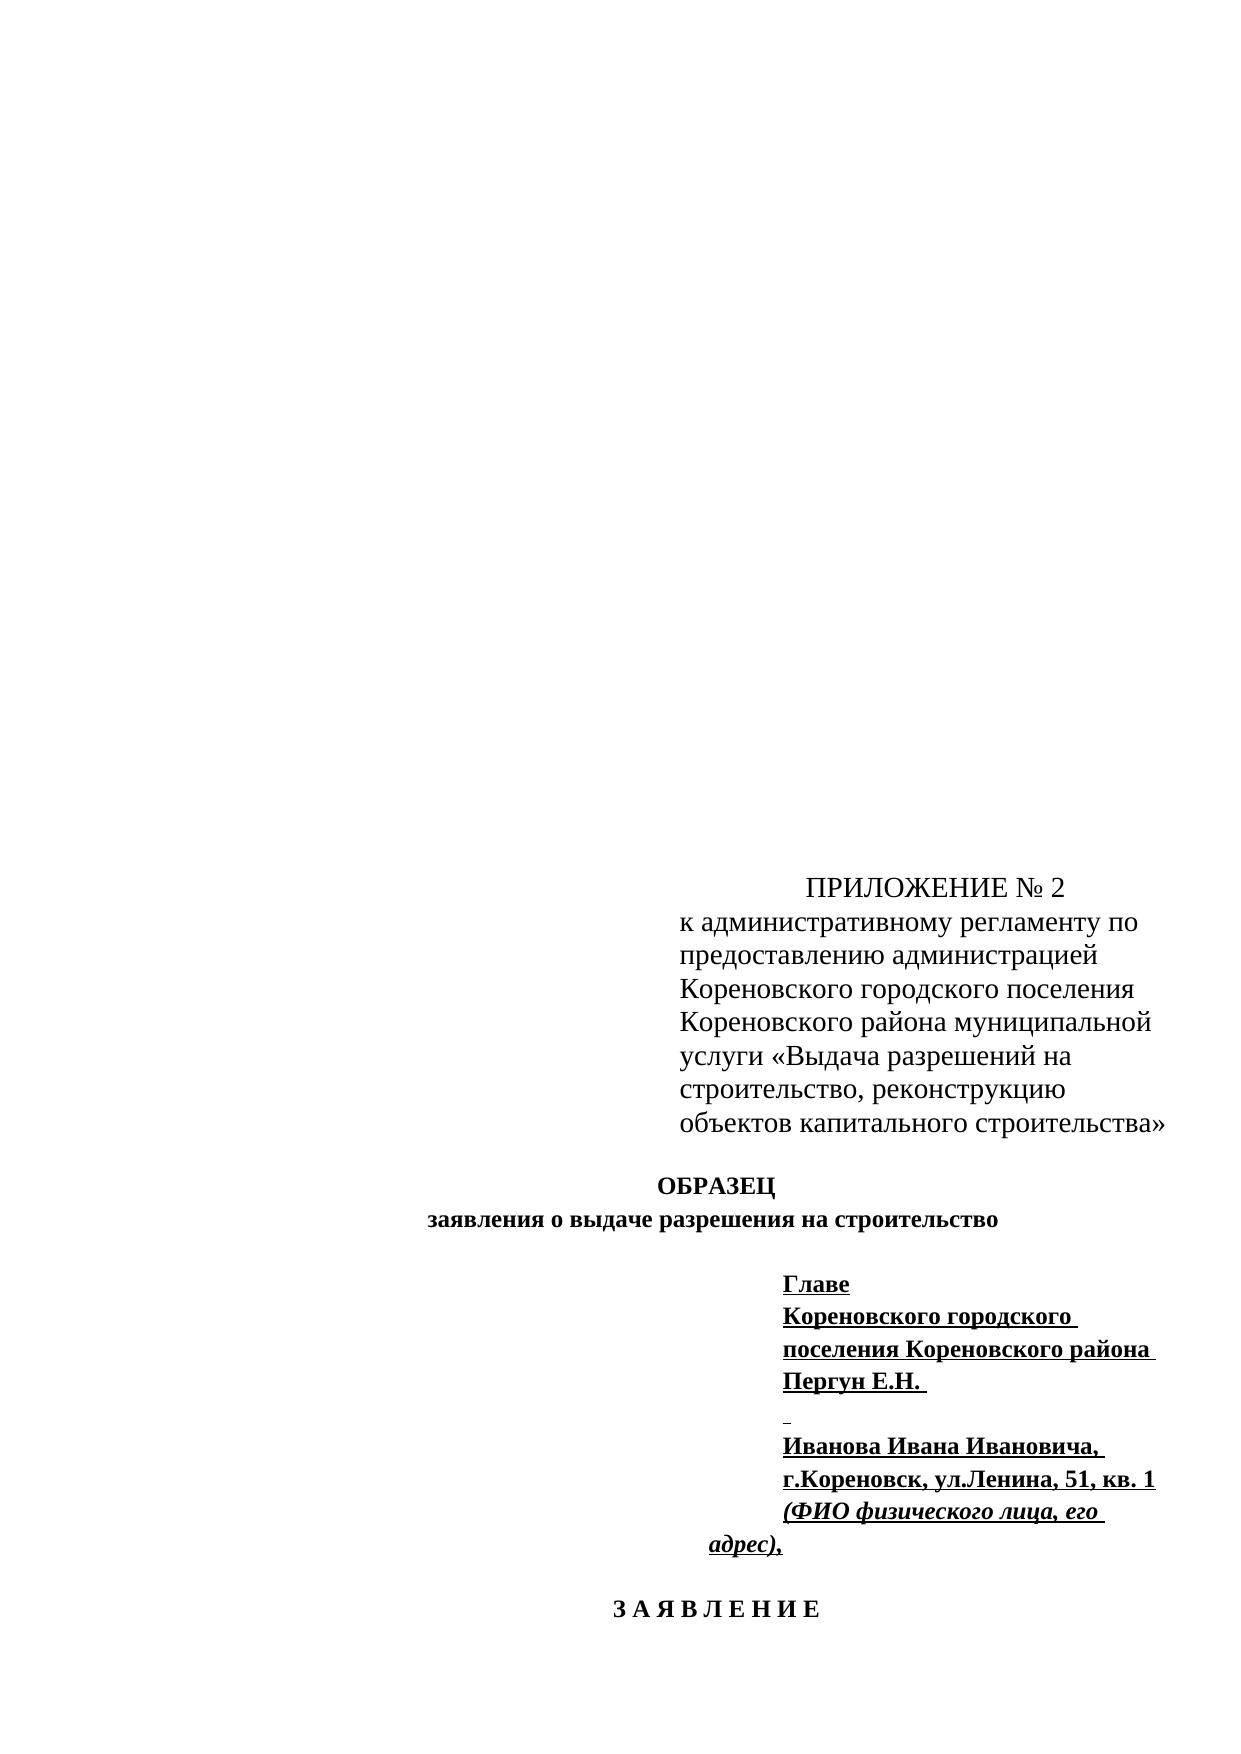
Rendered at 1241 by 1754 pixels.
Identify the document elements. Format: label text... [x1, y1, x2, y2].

text ПРИЛОЖЕНИЕ № 2 [679, 870, 1117, 904]
text ОБРАЗЕЦ [177, 1167, 1181, 1200]
text заявления о выдаче разрешения на строительство [177, 1200, 1181, 1265]
text г.Кореновск, ул.Ленина, 51, кв. 1 [709, 1460, 1181, 1492]
text Главе [709, 1265, 1181, 1297]
text Кореновского городского поселения Кореновского района Пергун Е.Н. [783, 1297, 1181, 1395]
text Иванова Ивана Ивановича, [709, 1427, 1181, 1460]
text к административному регламенту по предоставлению администрацией Кореновского городского поселения Кореновского района муниципальной услуги «Выдача разрешений на строительство, реконструкцию объектов капитального строительства» [679, 904, 1181, 1139]
text З А Я В Л Е Н И Е [177, 1590, 1181, 1622]
text (ФИО физического лица, его адрес), [709, 1492, 1181, 1557]
